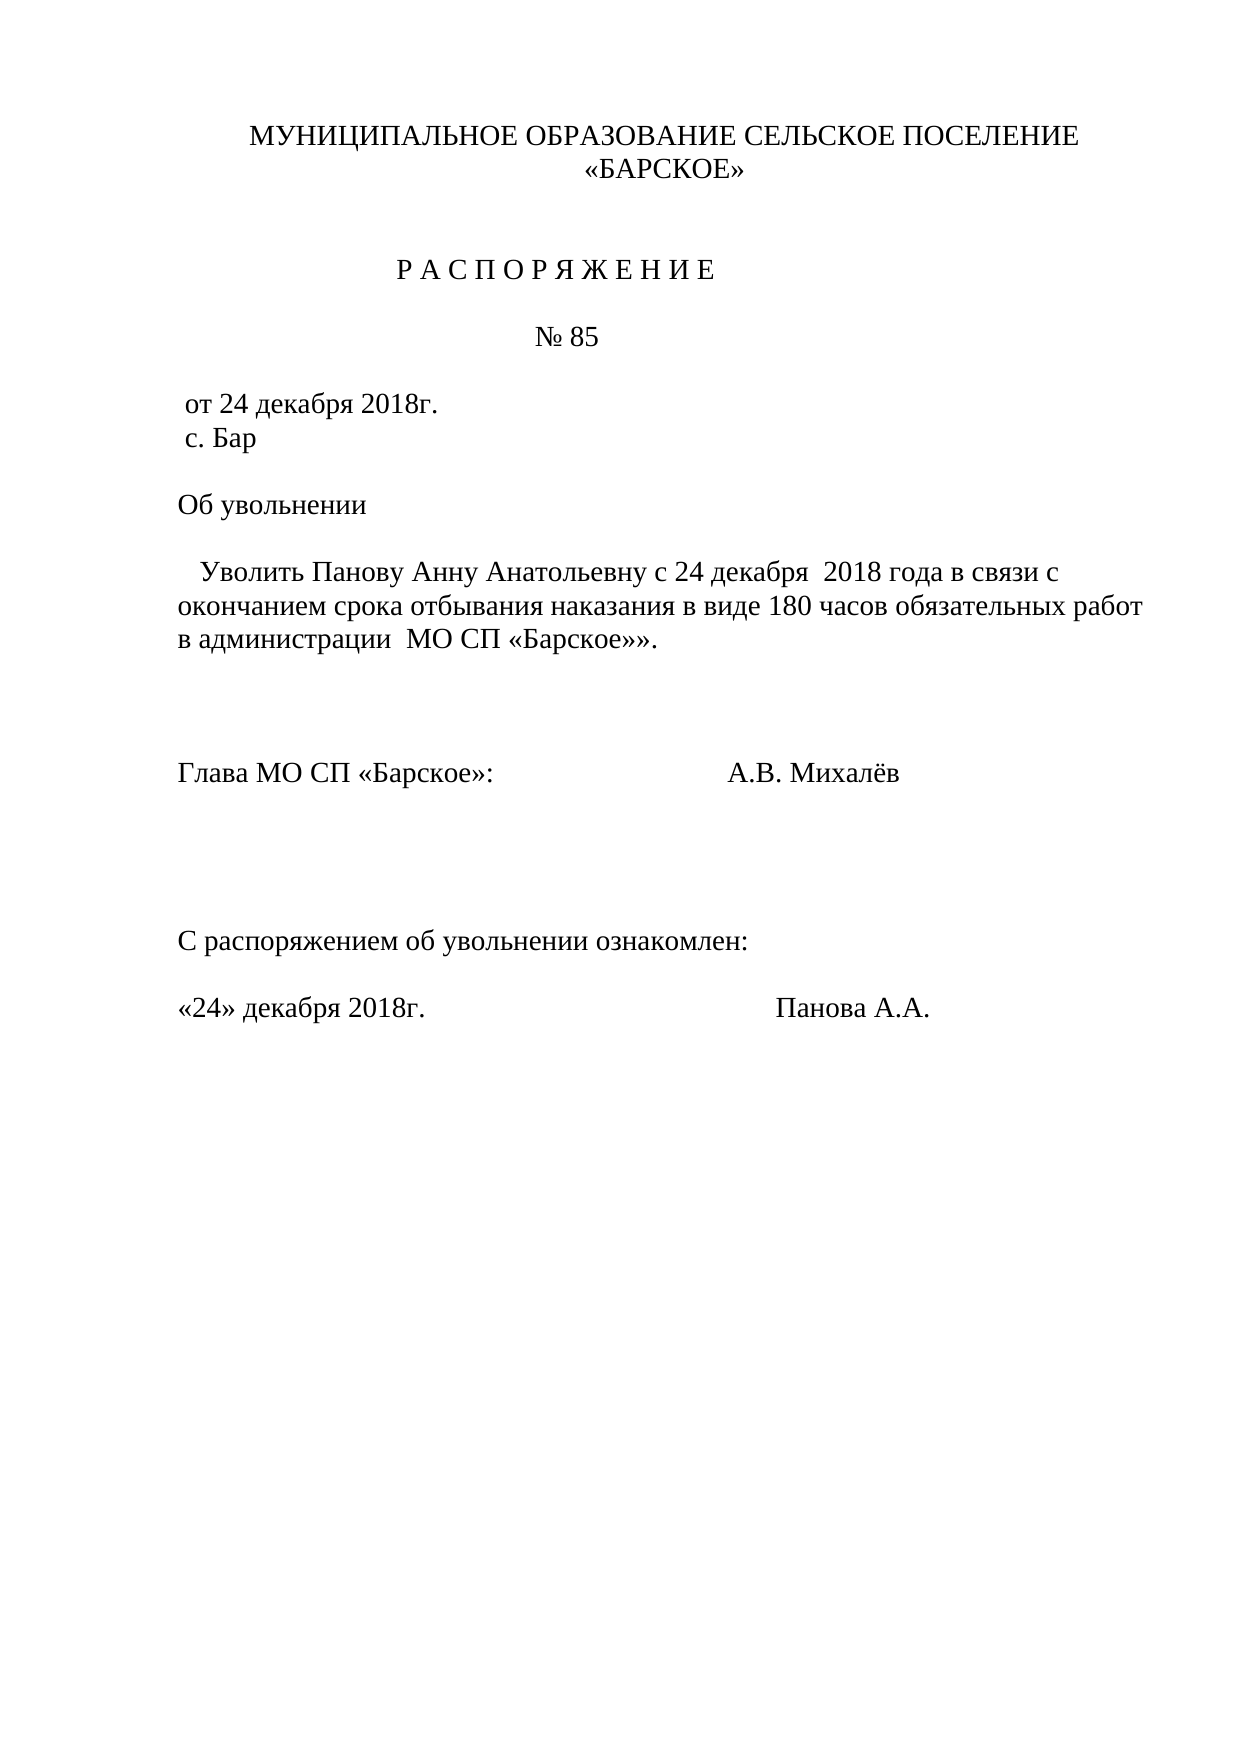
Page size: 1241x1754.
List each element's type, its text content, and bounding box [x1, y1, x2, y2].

text Уволить Панову Анну Анатольевну с 24 декабря 2018 года в связи с окончанием срока отбывания наказания в виде 180 часов обязательных работ в администрации МО СП «Барское»». [177, 554, 1152, 655]
text «24» декабря 2018г. Панова А.А. [177, 990, 1152, 1024]
text с. Бар [177, 420, 1152, 453]
text от 24 декабря 2018г. [177, 386, 1152, 420]
text Глава МО СП «Барское»: А.В. Михалёв [177, 755, 1152, 789]
text Р А С П О Р Я Ж Е Н И Е [177, 252, 1152, 286]
text С распоряжением об увольнении ознакомлен: [177, 923, 1152, 957]
text Об увольнении [177, 487, 1152, 521]
text № 85 [177, 319, 1152, 353]
text МУНИЦИПАЛЬНОЕ ОБРАЗОВАНИЕ СЕЛЬСКОЕ ПОСЕЛЕНИЕ «БАРСКОЕ» [177, 118, 1152, 185]
